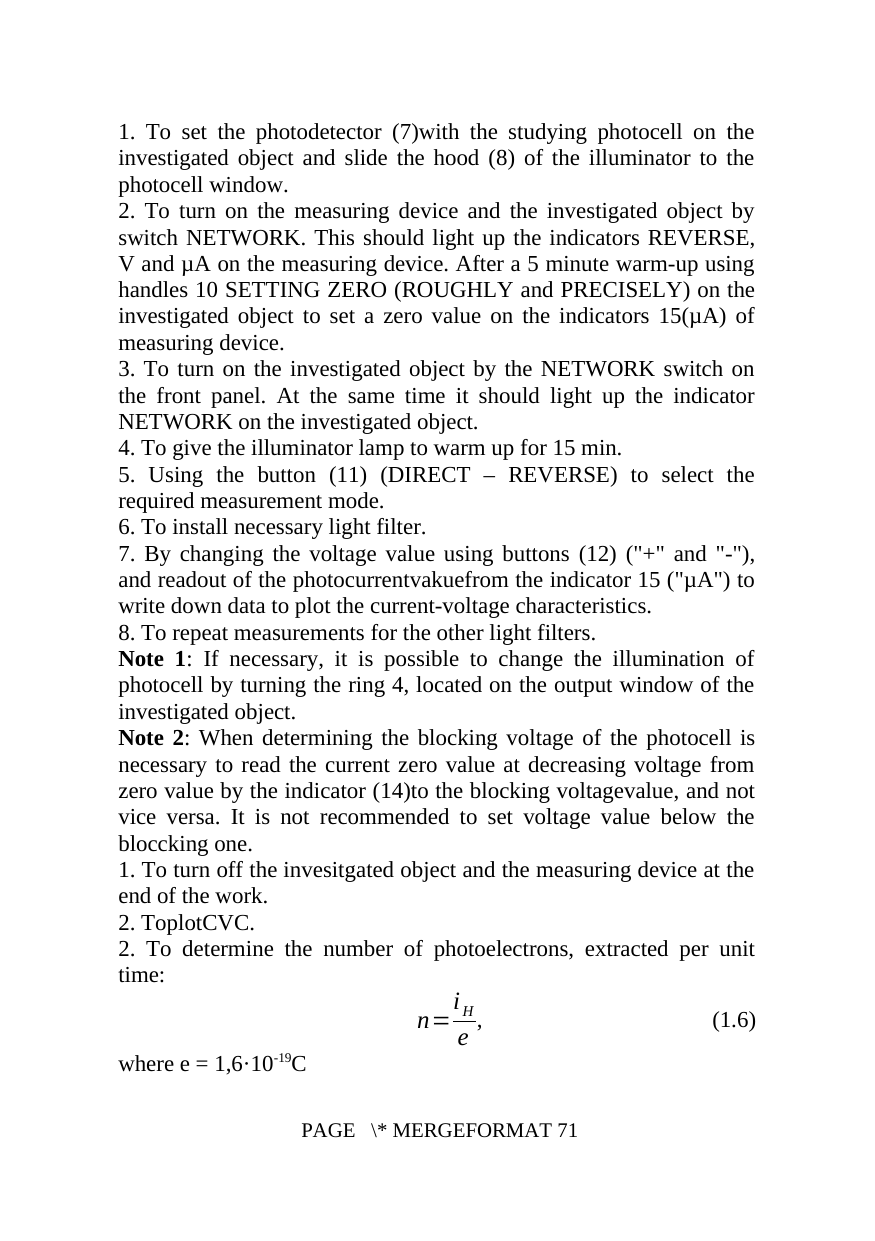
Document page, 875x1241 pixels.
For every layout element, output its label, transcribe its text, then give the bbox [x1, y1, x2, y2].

text 1. To turn off the invesitgated object and the measuring device at the end of the work. [118, 856, 756, 909]
text 4. To give the illuminator lamp to warm up for 15 min. [118, 434, 756, 461]
text 6. To install necessary light filter. [118, 513, 756, 540]
list , (1.6) [118, 988, 756, 1051]
text 2. To turn on the measuring device and the investigated object by switch NETWORK. This should light up the indicators REVERSE, V and µA on the measuring device. After a 5 minute warm-up using handles 10 SETTING ZERO (ROUGHLY and PRECISELY) on the investigated object to set a zero value on the indicators 15(µA) of measuring device. [118, 197, 756, 355]
text 7. By changing the voltage value using buttons (12) ("+" and "-"), and readout of the photocurrentvakuefrom the indicator 15 ("µA") to write down data to plot the current-voltage characteristics. [118, 540, 756, 619]
list where e = 1,6·10-19C [118, 1051, 756, 1077]
text 1. To set the photodetector (7)with the studying photocell on the investigated object and slide the hood (8) of the illuminator to the photocell window. [118, 118, 756, 197]
text 2. To determine the number of photoelectrons, extracted per unit time: [118, 935, 756, 988]
text Note 2: When determining the blocking voltage of the photocell is necessary to read the current zero value at decreasing voltage from zero value by the indicator (14)to the blocking voltagevalue, and not vice versa. It is not recommended to set voltage value below the bloccking one. [118, 724, 756, 856]
text 5. Using the button (11) (DIRECT – REVERSE) to select the required measurement mode. [118, 461, 756, 513]
text Note 1: If necessary, it is possible to change the illumination of photocell by turning the ring 4, located on the output window of the investigated object. [118, 645, 756, 724]
text 2. ToplotCVC. [118, 909, 756, 935]
text 3. To turn on the investigated object by the NETWORK switch on the front panel. At the same time it should light up the indicator NETWORK on the investigated object. [118, 355, 756, 434]
text 8. To repeat measurements for the other light filters. [118, 619, 756, 645]
